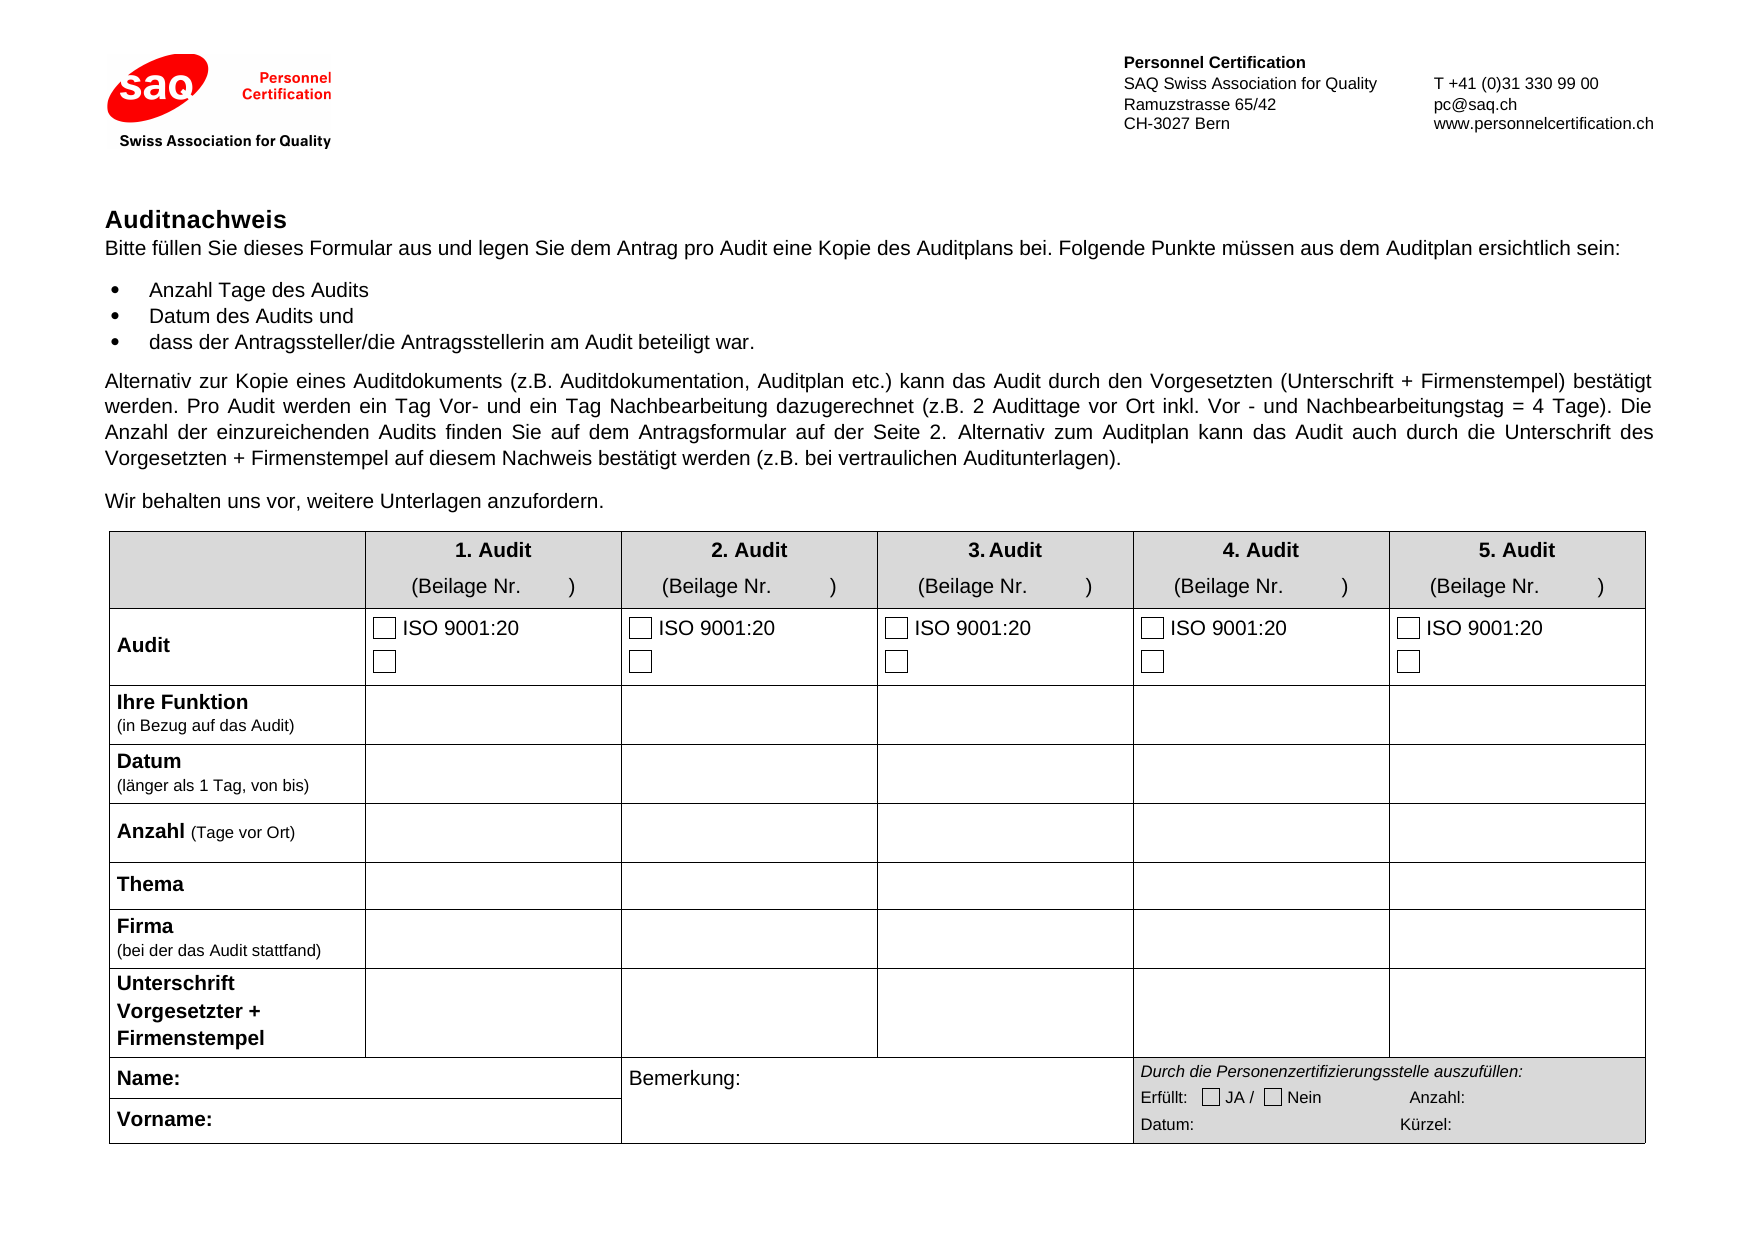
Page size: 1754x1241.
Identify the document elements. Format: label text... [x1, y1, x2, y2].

table_header 3. Audit (Beilage Nr. ) [878, 532, 1133, 608]
table_cell [622, 745, 877, 803]
table_cell [1134, 686, 1389, 744]
table_header 4. Audit (Beilage Nr. ) [1134, 532, 1389, 608]
table_header [110, 532, 365, 608]
table_cell [1134, 804, 1389, 862]
list Anzahl Tage des Audits [111, 278, 1655, 302]
table_cell [366, 969, 621, 1057]
table_cell [1390, 804, 1645, 862]
table_cell [1390, 910, 1645, 968]
table_cell [878, 910, 1133, 968]
table_cell [878, 686, 1133, 744]
table_cell ISO 9001:20 [1390, 609, 1645, 684]
table_cell [1390, 745, 1645, 803]
table_cell [366, 863, 621, 909]
table_cell [1134, 910, 1389, 968]
list Datum des Audits und [111, 304, 1655, 328]
table_cell [366, 804, 621, 862]
table_cell [1134, 745, 1389, 803]
table_cell [1390, 686, 1645, 744]
table_cell [1134, 863, 1389, 909]
table_cell Thema [110, 863, 365, 909]
table_cell ISO 9001:20 [622, 609, 877, 684]
table_cell [1134, 969, 1389, 1057]
table_cell Vorname: [110, 1099, 621, 1143]
table_cell Bemerkung: [622, 1058, 1133, 1143]
table_cell Unterschrift Vorgesetzter + Firmenstempel [110, 969, 365, 1057]
picture [107, 54, 331, 149]
table_cell [622, 863, 877, 909]
text Bitte füllen Sie dieses Formular aus und legen Sie dem Antrag pro Audit eine Kopie des Auditplans bei. Folgende Punkte müssen aus dem Auditplan ersichtlich sein: [104, 236, 1655, 260]
table_cell [878, 745, 1133, 803]
table_header 1. Audit (Beilage Nr. ) [366, 532, 621, 608]
table_cell [878, 863, 1133, 909]
table_cell [1390, 863, 1645, 909]
table_cell [622, 910, 877, 968]
table_cell Ihre Funktion (in Bezug auf das Audit) [110, 686, 365, 744]
table_cell Firma (bei der das Audit stattfand) [110, 910, 365, 968]
table_header 5. Audit (Beilage Nr. ) [1390, 532, 1645, 608]
table_cell ISO 9001:20 [878, 609, 1133, 684]
table_cell [622, 804, 877, 862]
table_cell [622, 686, 877, 744]
table_cell [622, 969, 877, 1057]
table_cell [1390, 969, 1645, 1057]
table_cell Datum (länger als 1 Tag, von bis) [110, 745, 365, 803]
table_cell [366, 745, 621, 803]
list dass der Antragssteller/die Antragsstellerin am Audit beteiligt war. [111, 330, 1655, 354]
table_cell [366, 910, 621, 968]
table_cell Durch die Personenzertifizierungsstelle auszufüllen: Erfüllt: JA / Nein Anzahl: Datum: Kürzel: [1134, 1058, 1645, 1143]
text Wir behalten uns vor, weitere Unterlagen anzufordern. [104, 488, 1655, 512]
table_cell [878, 969, 1133, 1057]
text Alternativ zur Kopie eines Auditdokuments (z.B. Auditdokumentation, Auditplan etc.) kann das Audit durch den Vorgesetzten (Unterschrift + Firmenstempel) bestätigt werden. Pro Audit werden ein Tag Vor- und ein Tag Nachbearbeitung dazugerechnet (z.B. 2 Audittage vor Ort inkl. Vor - und Nachbearbeitungstag = 4 Tage). Die Anzahl der einzureichenden Audits finden Sie auf dem Antragsformular auf der Seite 2. Alternativ zum Auditplan kann das Audit auch durch die Unterschrift des Vorgesetzten + Firmenstempel auf diesem Nachweis bestätigt werden (z.B. bei vertraulichen Auditunterlagen). [104, 368, 1655, 470]
table_cell ISO 9001:20 [366, 609, 621, 684]
table_cell [366, 686, 621, 744]
table_cell ISO 9001:20 [1134, 609, 1389, 684]
table_cell [878, 804, 1133, 862]
table_cell Anzahl (Tage vor Ort) [110, 804, 365, 862]
table_cell Audit [110, 609, 365, 684]
subtitle Auditnachweis [104, 205, 1655, 233]
table_cell Name: [110, 1058, 621, 1098]
table_header 2. Audit (Beilage Nr. ) [622, 532, 877, 608]
